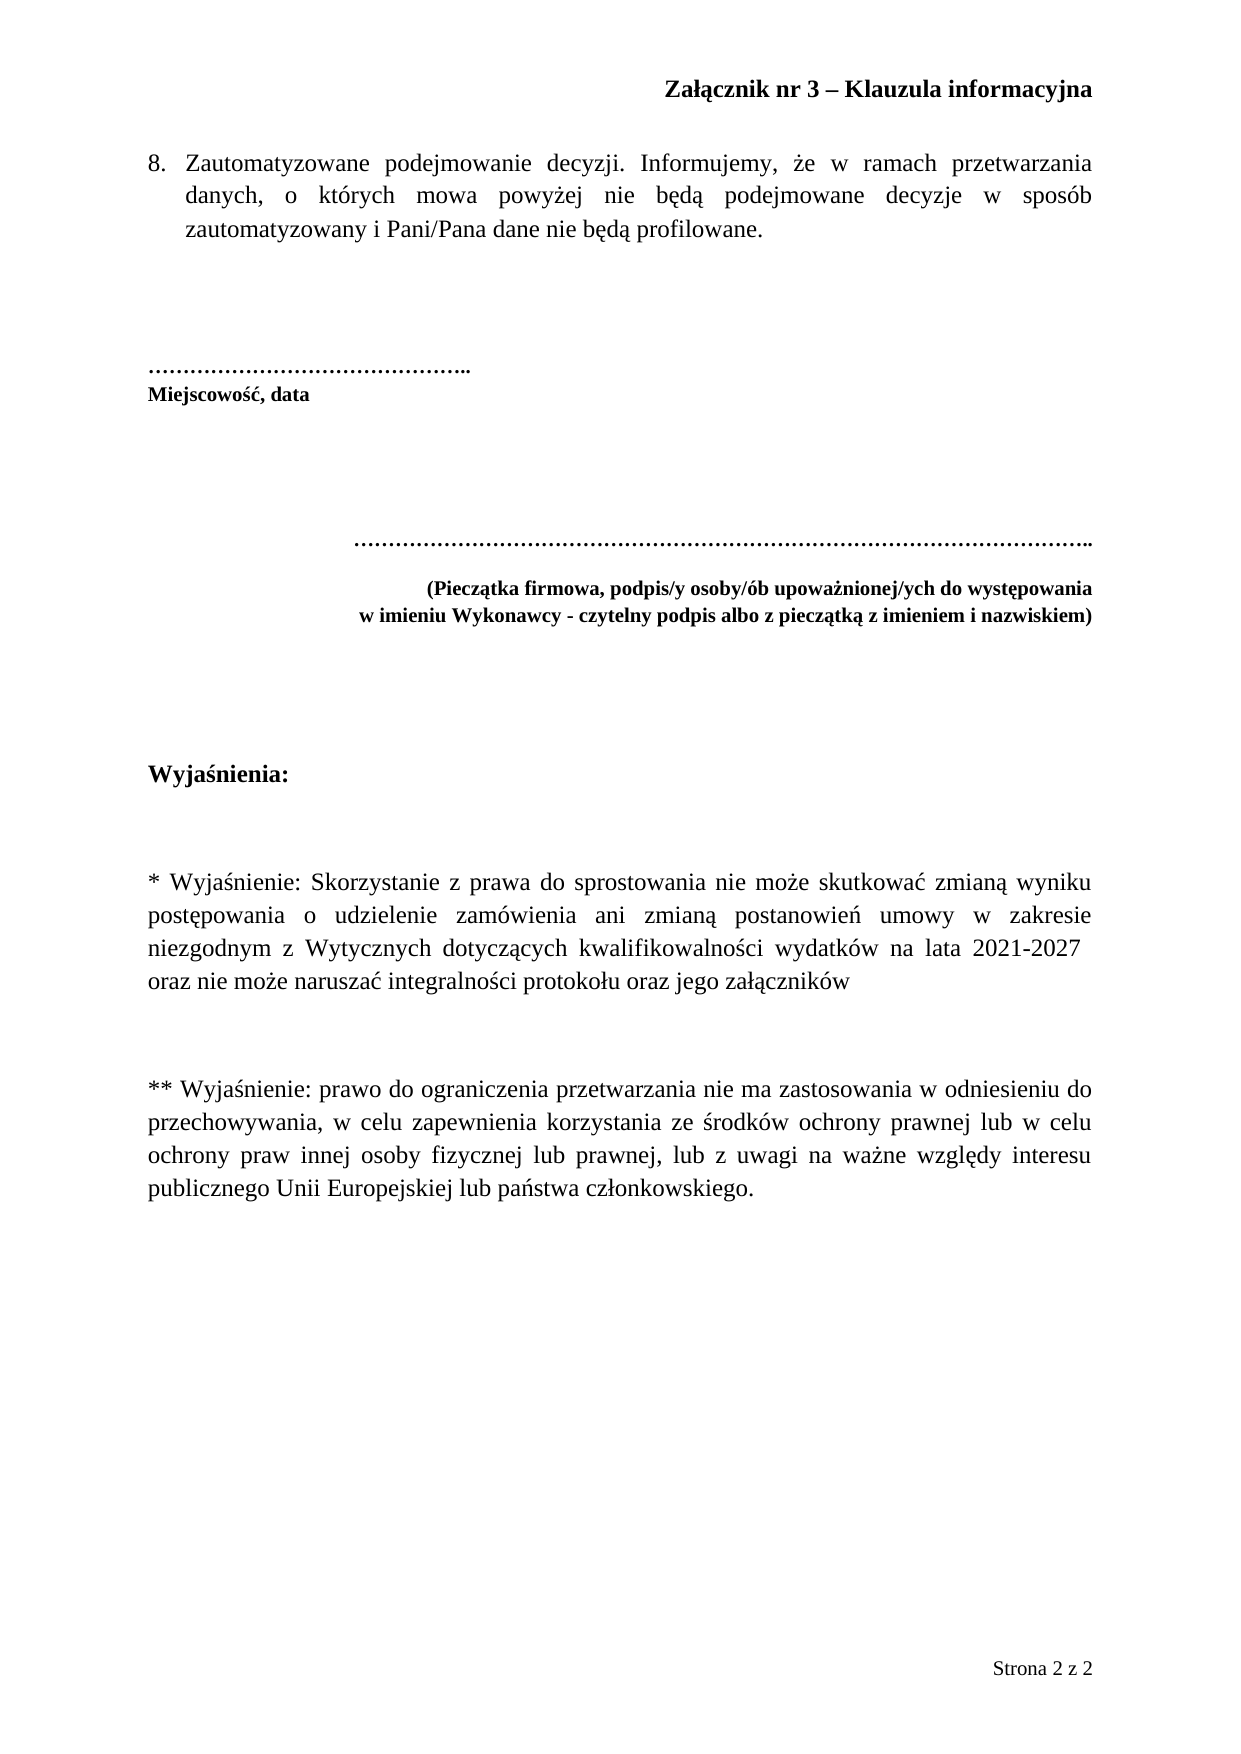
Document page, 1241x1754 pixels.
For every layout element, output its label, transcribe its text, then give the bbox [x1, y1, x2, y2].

text * Wyjaśnienie: Skorzystanie z prawa do sprostowania nie może skutkować zmianą wyniku postępowania o udzielenie zamówienia ani zmianą postanowień umowy w zakresie niezgodnym z Wytycznych dotyczących kwalifikowalności wydatków na lata 2021-2027 oraz nie może naruszać integralności protokołu oraz jego załączników [148, 867, 1093, 995]
text …………………………………………………………………………………………….. [148, 527, 1093, 551]
text ……………………………………….. Miejscowość, data [148, 354, 1093, 406]
text Wyjaśnienia: [148, 759, 1093, 788]
text ** Wyjaśnienie: prawo do ograniczenia przetwarzania nie ma zastosowania w odniesieniu do przechowywania, w celu zapewnienia korzystania ze środków ochrony prawnej lub w celu ochrony praw innej osoby fizycznej lub prawnej, lub z uwagi na ważne względy interesu publicznego Unii Europejskiej lub państwa członkowskiego. [148, 1074, 1093, 1202]
list Zautomatyzowane podejmowanie decyzji. Informujemy, że w ramach przetwarzania danych, o których mowa powyżej nie będą podejmowane decyzje w sposób zautomatyzowany i Pani/Pana dane nie będą profilowane. [148, 148, 1093, 242]
text (Pieczątka firmowa, podpis/y osoby/ób upoważnionej/ych do występowania w imieniu Wykonawcy - czytelny podpis albo z pieczątką z imieniem i nazwiskiem) [296, 576, 1093, 627]
